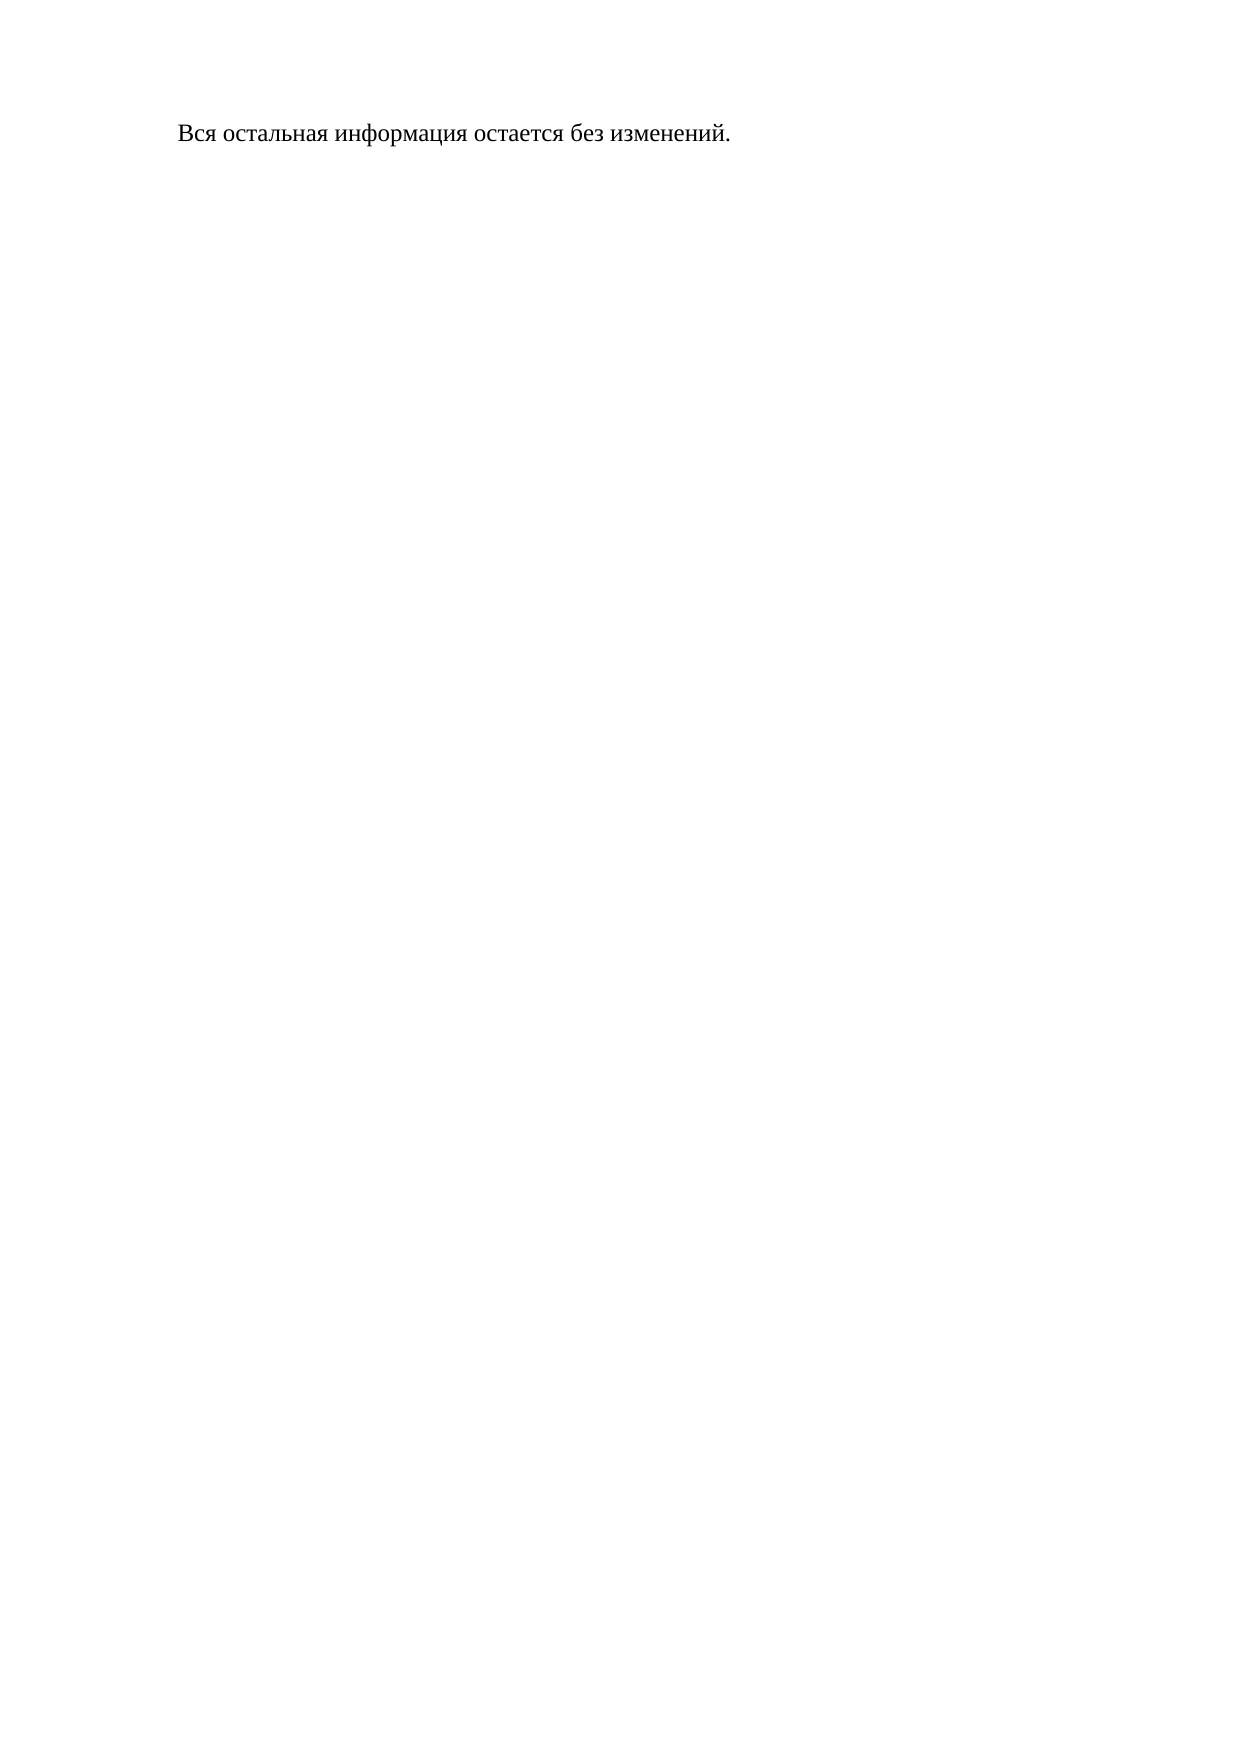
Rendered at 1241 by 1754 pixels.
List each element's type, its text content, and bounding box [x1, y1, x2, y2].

text Вся остальная информация остается без изменений. [177, 118, 1152, 147]
